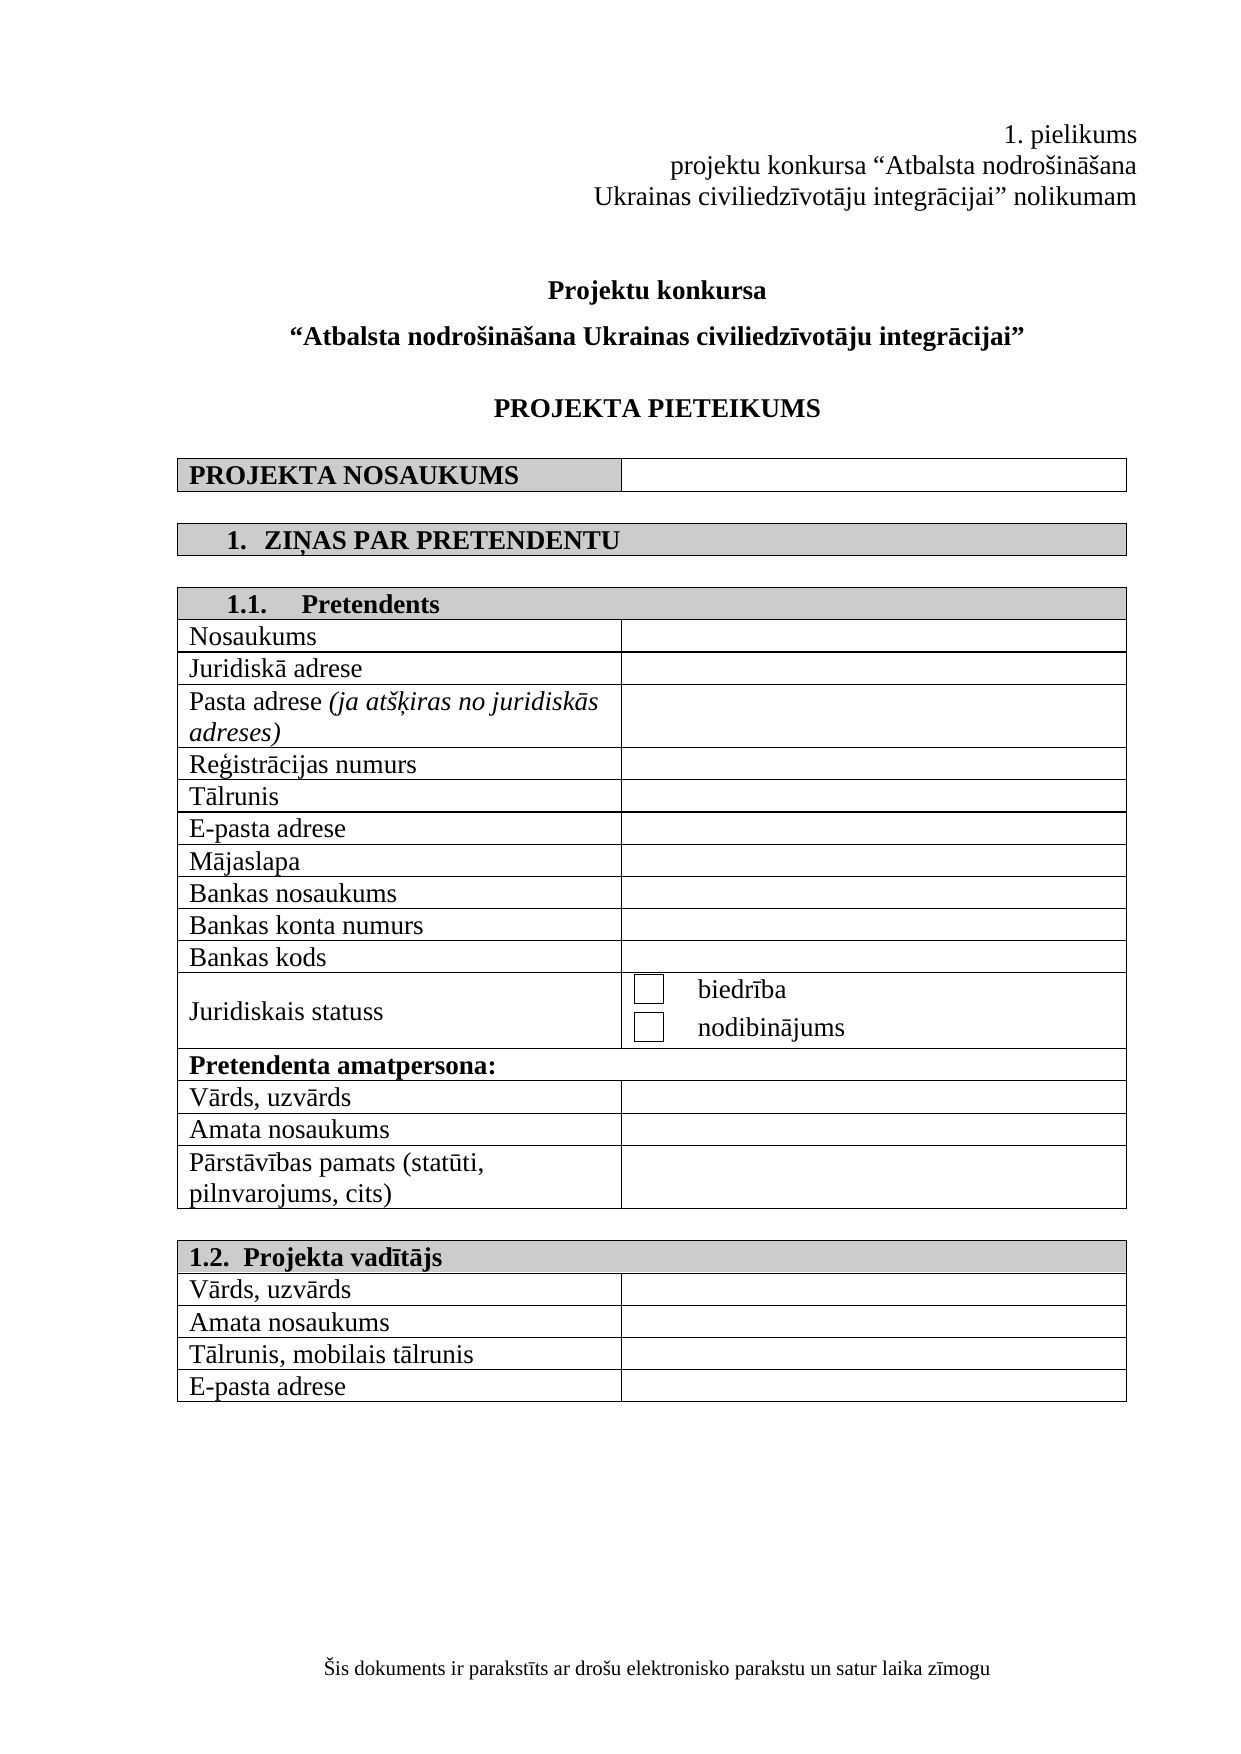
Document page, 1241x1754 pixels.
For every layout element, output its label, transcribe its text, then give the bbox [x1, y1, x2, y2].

table_cell [622, 1081, 1126, 1112]
table_header [622, 459, 1126, 491]
table_cell [622, 780, 1126, 811]
table_cell [622, 1370, 1126, 1401]
table_cell E-pasta adrese [178, 813, 621, 843]
subtitle Projektu konkursa [177, 274, 1137, 305]
table_cell Bankas konta numurs [178, 909, 621, 940]
table_header ZIŅAS PAR PRETENDENTU [178, 524, 1126, 555]
table_cell [622, 653, 1126, 684]
subtitle PROJEKTA PIETEIKUMS [177, 392, 1137, 423]
title 1. pielikums [215, 118, 1137, 149]
table_cell [622, 1114, 1126, 1145]
table_cell [622, 941, 1126, 972]
table_cell Vārds, uzvārds [178, 1274, 621, 1304]
table_cell Mājaslapa [178, 845, 621, 876]
table_cell [622, 620, 1126, 651]
table_cell Tālrunis, mobilais tālrunis [178, 1338, 621, 1369]
title projektu konkursa “Atbalsta nodrošināšana [177, 149, 1137, 180]
table_cell [622, 748, 1126, 779]
table_cell Bankas nosaukums [178, 877, 621, 908]
table_header Pretendents [178, 588, 1126, 619]
table_cell [622, 1338, 1126, 1369]
table_cell [622, 909, 1126, 940]
table_cell Pārstāvības pamats (statūti, pilnvarojums, cits) [178, 1146, 621, 1208]
table_cell [622, 813, 1126, 843]
table_cell E-pasta adrese [178, 1370, 621, 1401]
table_cell Pasta adrese (ja atšķiras no juridiskās adreses) [178, 685, 621, 747]
table_cell Amata nosaukums [178, 1114, 621, 1145]
table_cell Nosaukums [178, 620, 621, 651]
table_cell Amata nosaukums [178, 1306, 621, 1337]
table_cell [622, 1306, 1126, 1337]
table_header 1.2. Projekta vadītājs [178, 1241, 1126, 1272]
table_header PROJEKTA NOSAUKUMS [178, 459, 621, 491]
table_cell Juridiskā adrese [178, 653, 621, 684]
table_cell Vārds, uzvārds [178, 1081, 621, 1112]
table_cell Reģistrācijas numurs [178, 748, 621, 779]
table_cell biedrība nodibinājums [622, 973, 1126, 1048]
table_cell [622, 845, 1126, 876]
subtitle “Atbalsta nodrošināšana Ukrainas civiliedzīvotāju integrācijai” [177, 321, 1137, 352]
table_cell [622, 685, 1126, 747]
table_cell Pretendenta amatpersona: [178, 1049, 1126, 1080]
table_cell Juridiskais statuss [178, 973, 621, 1048]
table_cell [622, 1146, 1126, 1208]
table_cell Tālrunis [178, 780, 621, 811]
table_cell [622, 877, 1126, 908]
table_cell [622, 1274, 1126, 1304]
title Ukrainas civiliedzīvotāju integrācijai” nolikumam [177, 180, 1137, 212]
table_cell Bankas kods [178, 941, 621, 972]
